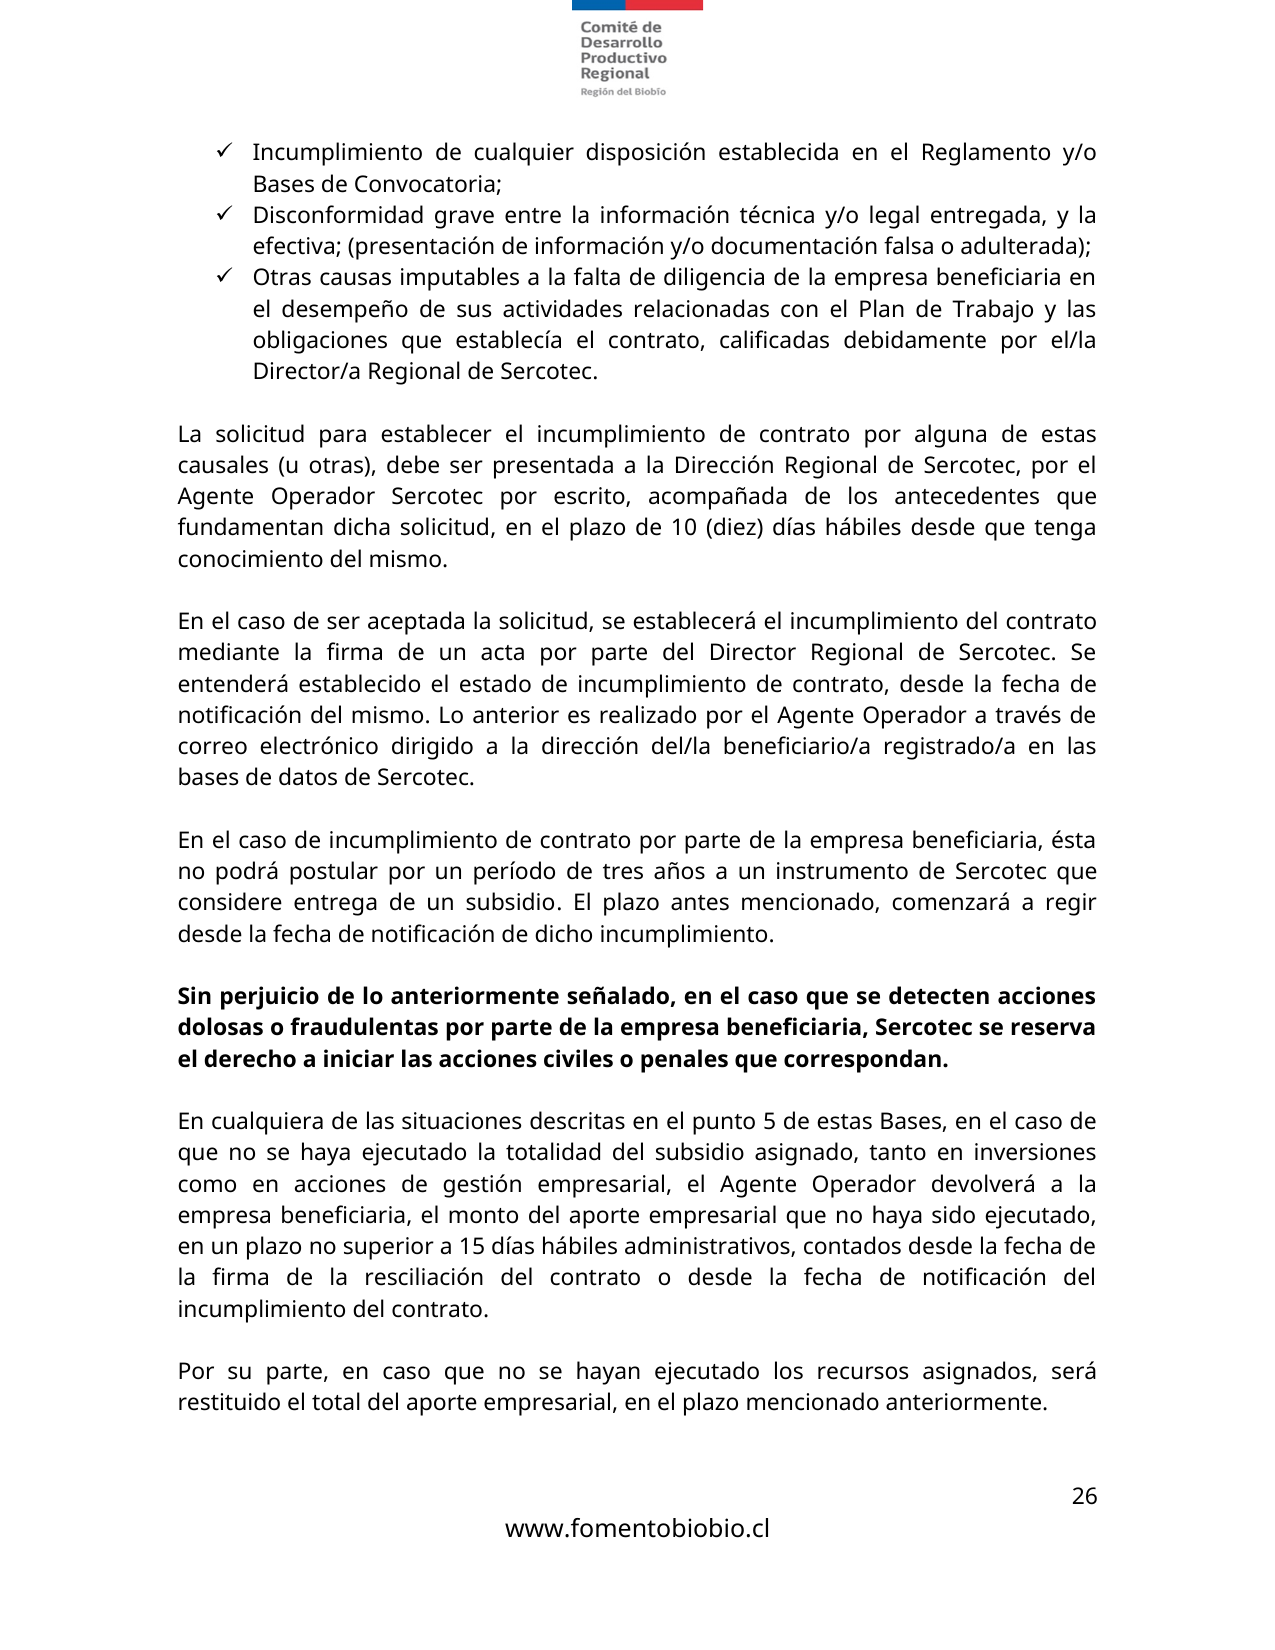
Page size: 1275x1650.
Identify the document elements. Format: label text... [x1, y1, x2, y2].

list Otras causas imputables a la falta de diligencia de la empresa beneficiaria en el desempeño de sus actividades relacionadas con el Plan de Trabajo y las obligaciones que establecía el contrato, calificadas debidamente por el/la Director/a Regional de Sercotec. [215, 261, 1098, 386]
text En el caso de incumplimiento de contrato por parte de la empresa beneficiaria, ésta no podrá postular por un período de tres años a un instrumento de Sercotec que considere entrega de un subsidio. El plazo antes mencionado, comenzará a regir desde la fecha de notificación de dicho incumplimiento. [177, 824, 1098, 949]
text Por su parte, en caso que no se hayan ejecutado los recursos asignados, será restituido el total del aporte empresarial, en el plazo mencionado anteriormente. [177, 1355, 1098, 1418]
list Disconformidad grave entre la información técnica y/o legal entregada, y la efectiva; (presentación de información y/o documentación falsa o adulterada); [215, 199, 1098, 261]
text En el caso de ser aceptada la solicitud, se establecerá el incumplimiento del contrato mediante la firma de un acta por parte del Director Regional de Sercotec. Se entenderá establecido el estado de incumplimiento de contrato, desde la fecha de notificación del mismo. Lo anterior es realizado por el Agente Operador a través de correo electrónico dirigido a la dirección del/la beneficiario/a registrado/a en las bases de datos de Sercotec. [177, 605, 1098, 793]
text La solicitud para establecer el incumplimiento de contrato por alguna de estas causales (u otras), debe ser presentada a la Dirección Regional de Sercotec, por el Agente Operador Sercotec por escrito, acompañada de los antecedentes que fundamentan dicha solicitud, en el plazo de 10 (diez) días hábiles desde que tenga conocimiento del mismo. [177, 418, 1098, 574]
picture [572, 0, 704, 129]
text En cualquiera de las situaciones descritas en el punto 5 de estas Bases, en el caso de que no se haya ejecutado la totalidad del subsidio asignado, tanto en inversiones como en acciones de gestión empresarial, el Agente Operador devolverá a la empresa beneficiaria, el monto del aporte empresarial que no haya sido ejecutado, en un plazo no superior a 15 días hábiles administrativos, contados desde la fecha de la firma de la resciliación del contrato o desde la fecha de notificación del incumplimiento del contrato. [177, 1105, 1098, 1324]
list Incumplimiento de cualquier disposición establecida en el Reglamento y/o Bases de Convocatoria; [215, 136, 1098, 199]
text Sin perjuicio de lo anteriormente señalado, en el caso que se detecten acciones dolosas o fraudulentas por parte de la empresa beneficiaria, Sercotec se reserva el derecho a iniciar las acciones civiles o penales que correspondan. [177, 980, 1098, 1074]
